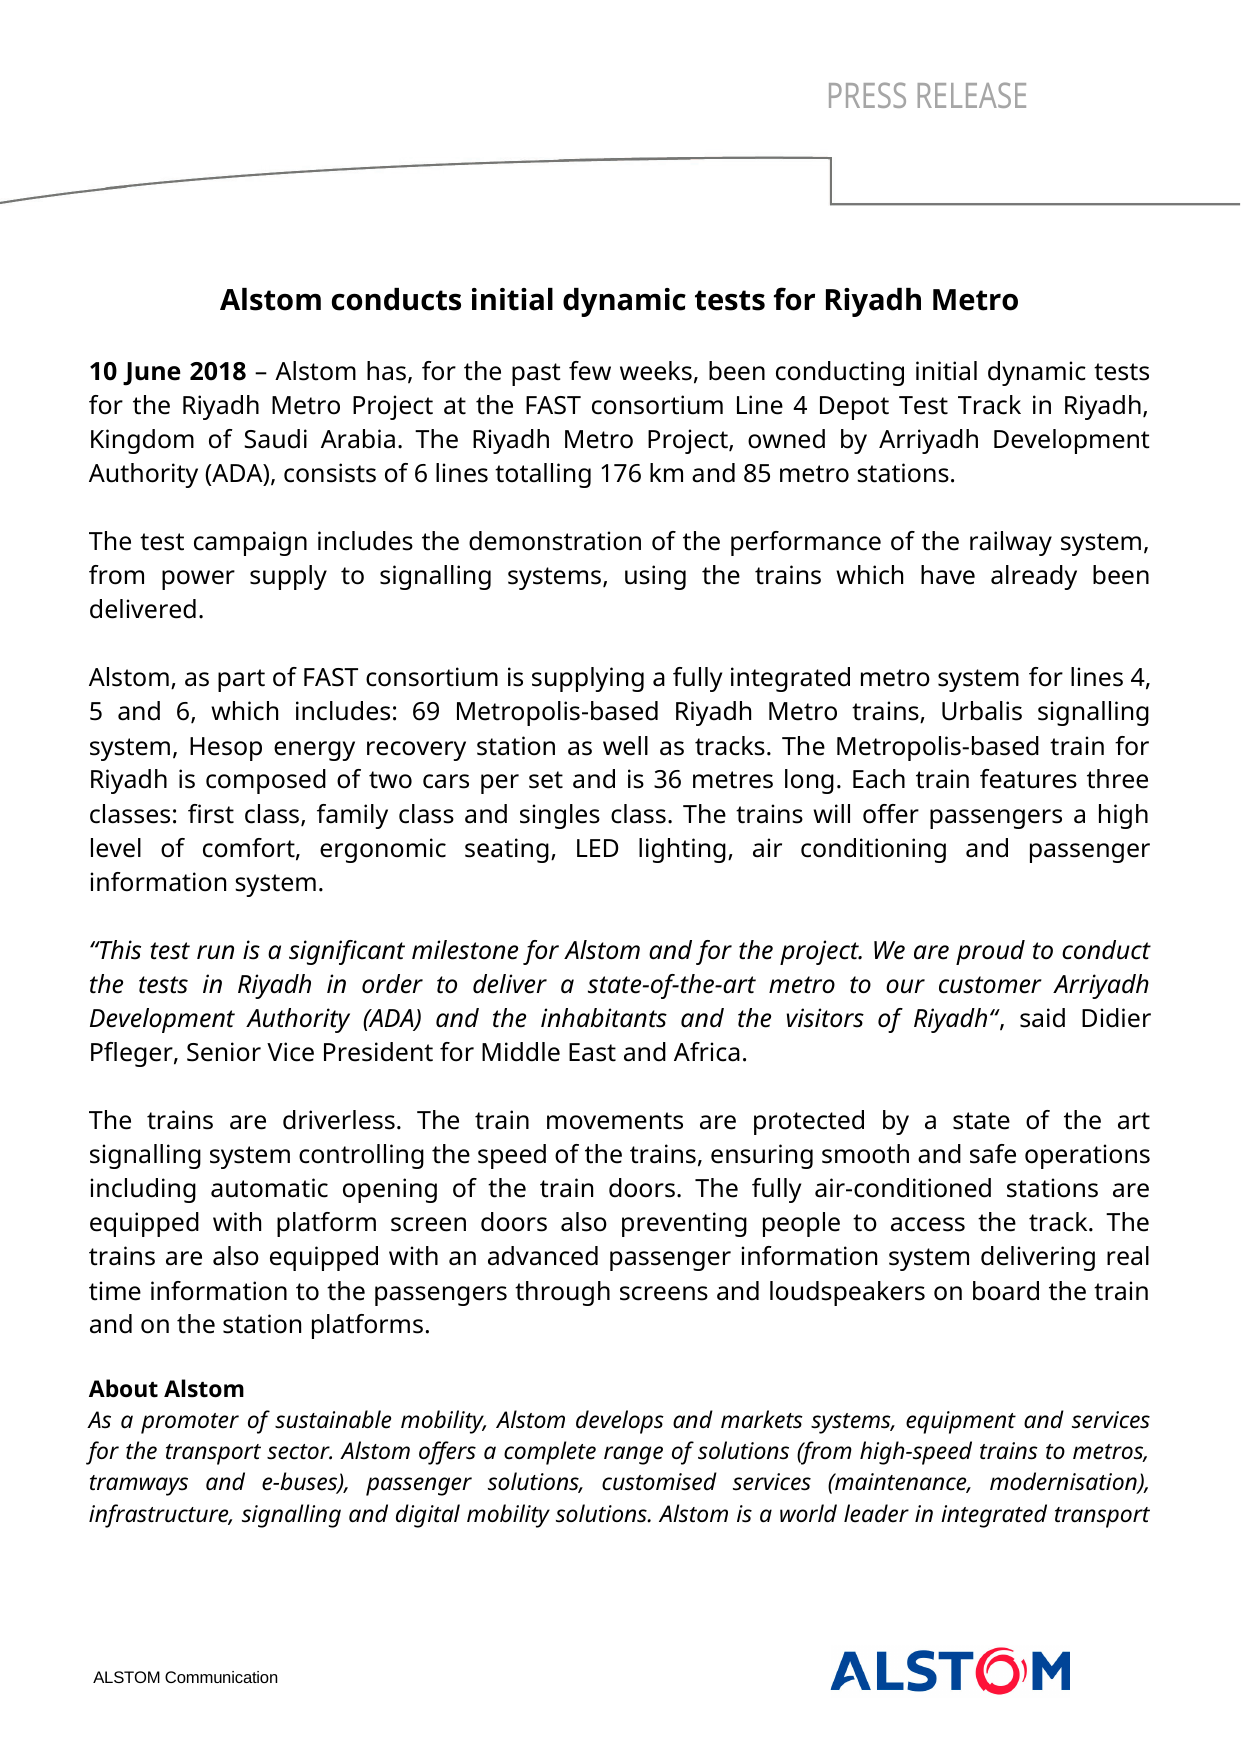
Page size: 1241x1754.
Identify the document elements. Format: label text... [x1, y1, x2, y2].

text 10 June 2018 – Alstom has, for the past few weeks, been conducting initial dynamic tests for the Riyadh Metro Project at the FAST consortium Line 4 Depot Test Track in Riyadh, Kingdom of Saudi Arabia. The Riyadh Metro Project, owned by Arriyadh Development Authority (ADA), consists of 6 lines totalling 176 km and 85 metro stations. [89, 353, 1152, 490]
text The test campaign includes the demonstration of the performance of the railway system, from power supply to signalling systems, using the trains which have already been delivered. [89, 524, 1152, 626]
text Alstom conducts initial dynamic tests for Riyadh Metro [89, 280, 1152, 319]
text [89, 1404, 1152, 1529]
text About Alstom [89, 1372, 1152, 1404]
picture [0, 0, 1241, 215]
picture [830, 1645, 1070, 1698]
text “This test run is a significant milestone for Alstom and for the project. We are proud to conduct the tests in Riyadh in order to deliver a state-of-the-art metro to our customer Arriyadh Development Authority (ADA) and the inhabitants and the visitors of Riyadh“, said Didier Pfleger, Senior Vice President for Middle East and Africa. [89, 932, 1152, 1069]
text The trains are driverless. The train movements are protected by a state of the art signalling system controlling the speed of the trains, ensuring smooth and safe operations including automatic opening of the train doors. The fully air-conditioned stations are equipped with platform screen doors also preventing people to access the track. The trains are also equipped with an advanced passenger information system delivering real time information to the passengers through screens and loudspeakers on board the train and on the station platforms. [89, 1103, 1152, 1341]
text Alstom, as part of FAST consortium is supplying a fully integrated metro system for lines 4, 5 and 6, which includes: 69 Metropolis-based Riyadh Metro trains, Urbalis signalling system, Hesop energy recovery station as well as tracks. The Metropolis-based train for Riyadh is composed of two cars per set and is 36 metres long. Each train features three classes: first class, family class and singles class. The trains will offer passengers a high level of comfort, ergonomic seating, LED lighting, air conditioning and passenger information system. [89, 660, 1152, 898]
